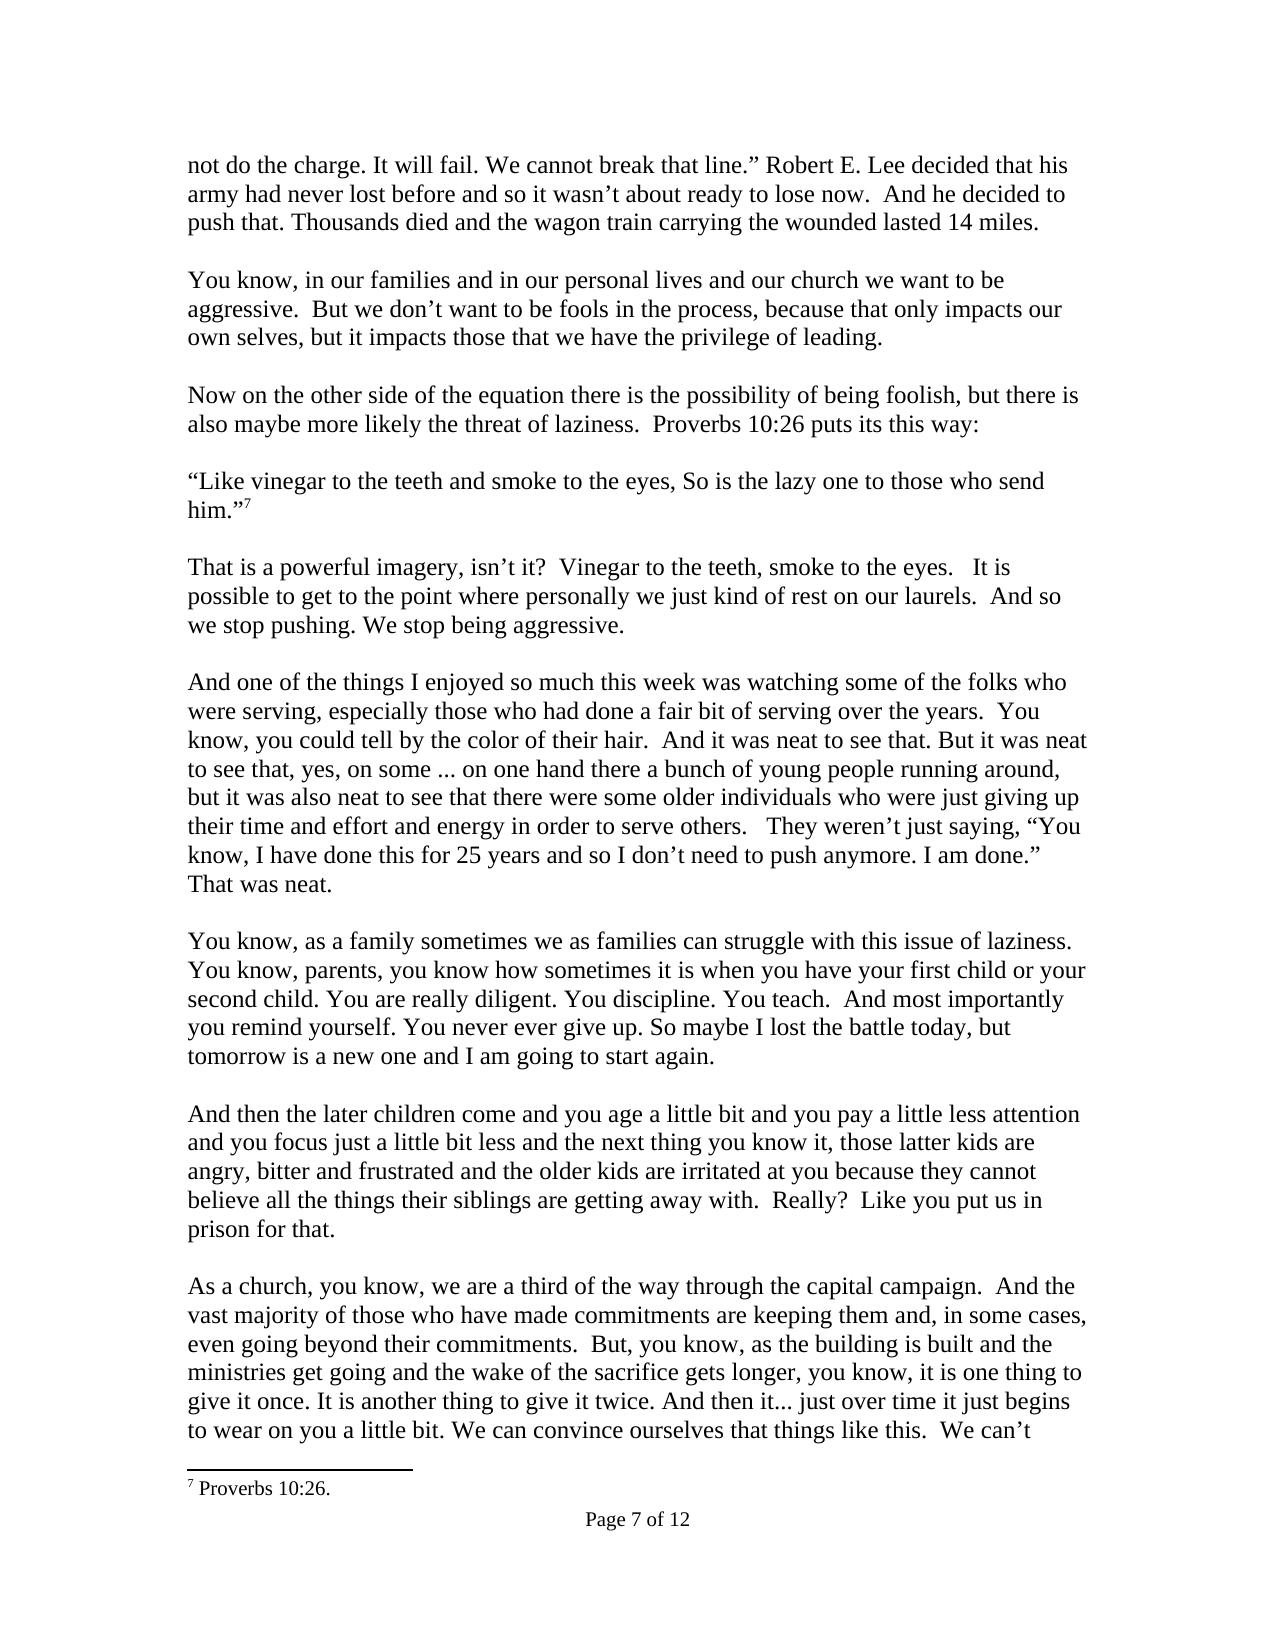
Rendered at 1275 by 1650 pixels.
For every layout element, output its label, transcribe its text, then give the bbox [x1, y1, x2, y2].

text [187, 1271, 1087, 1444]
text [187, 150, 1087, 236]
text You know, as a family sometimes we as families can struggle with this issue of laziness. You know, parents, you know how sometimes it is when you have your first child or your second child. You are really diligent. You discipline. You teach. And most importantly you remind yourself. You never ever give up. So maybe I lost the battle today, but tomorrow is a new one and I am going to start again. [187, 926, 1087, 1070]
text You know, in our families and in our personal lives and our church we want to be aggressive. But we don’t want to be fools in the process, because that only impacts our own selves, but it impacts those that we have the privilege of leading. [187, 265, 1087, 351]
text “Like vinegar to the teeth and smoke to the eyes, So is the lazy one to those who send him.” [187, 466, 1087, 524]
text Now on the other side of the equation there is the possibility of being foolish, but there is also maybe more likely the threat of laziness. Proverbs 10:26 puts its this way: [187, 380, 1087, 437]
text That is a powerful imagery, isn’t it? Vinegar to the teeth, smoke to the eyes. It is possible to get to the point where personally we just kind of rest on our laurels. And so we stop pushing. We stop being aggressive. [187, 552, 1087, 639]
text And then the later children come and you age a little bit and you pay a little less attention and you focus just a little bit less and the next thing you know it, those latter kids are angry, bitter and frustrated and the older kids are irritated at you because they cannot believe all the things their siblings are getting away with. Really? Like you put us in prison for that. [187, 1099, 1087, 1242]
text And one of the things I enjoyed so much this week was watching some of the folks who were serving, especially those who had done a fair bit of serving over the years. You know, you could tell by the color of their hair. And it was neat to see that. But it was neat to see that, yes, on some ... on one hand there a bunch of young people running around, but it was also neat to see that there were some older individuals who were just giving up their time and effort and energy in order to serve others. They weren’t just saying, “You know, I have done this for 25 years and so I don’t need to push anymore. I am done.” That was neat. [187, 667, 1087, 897]
